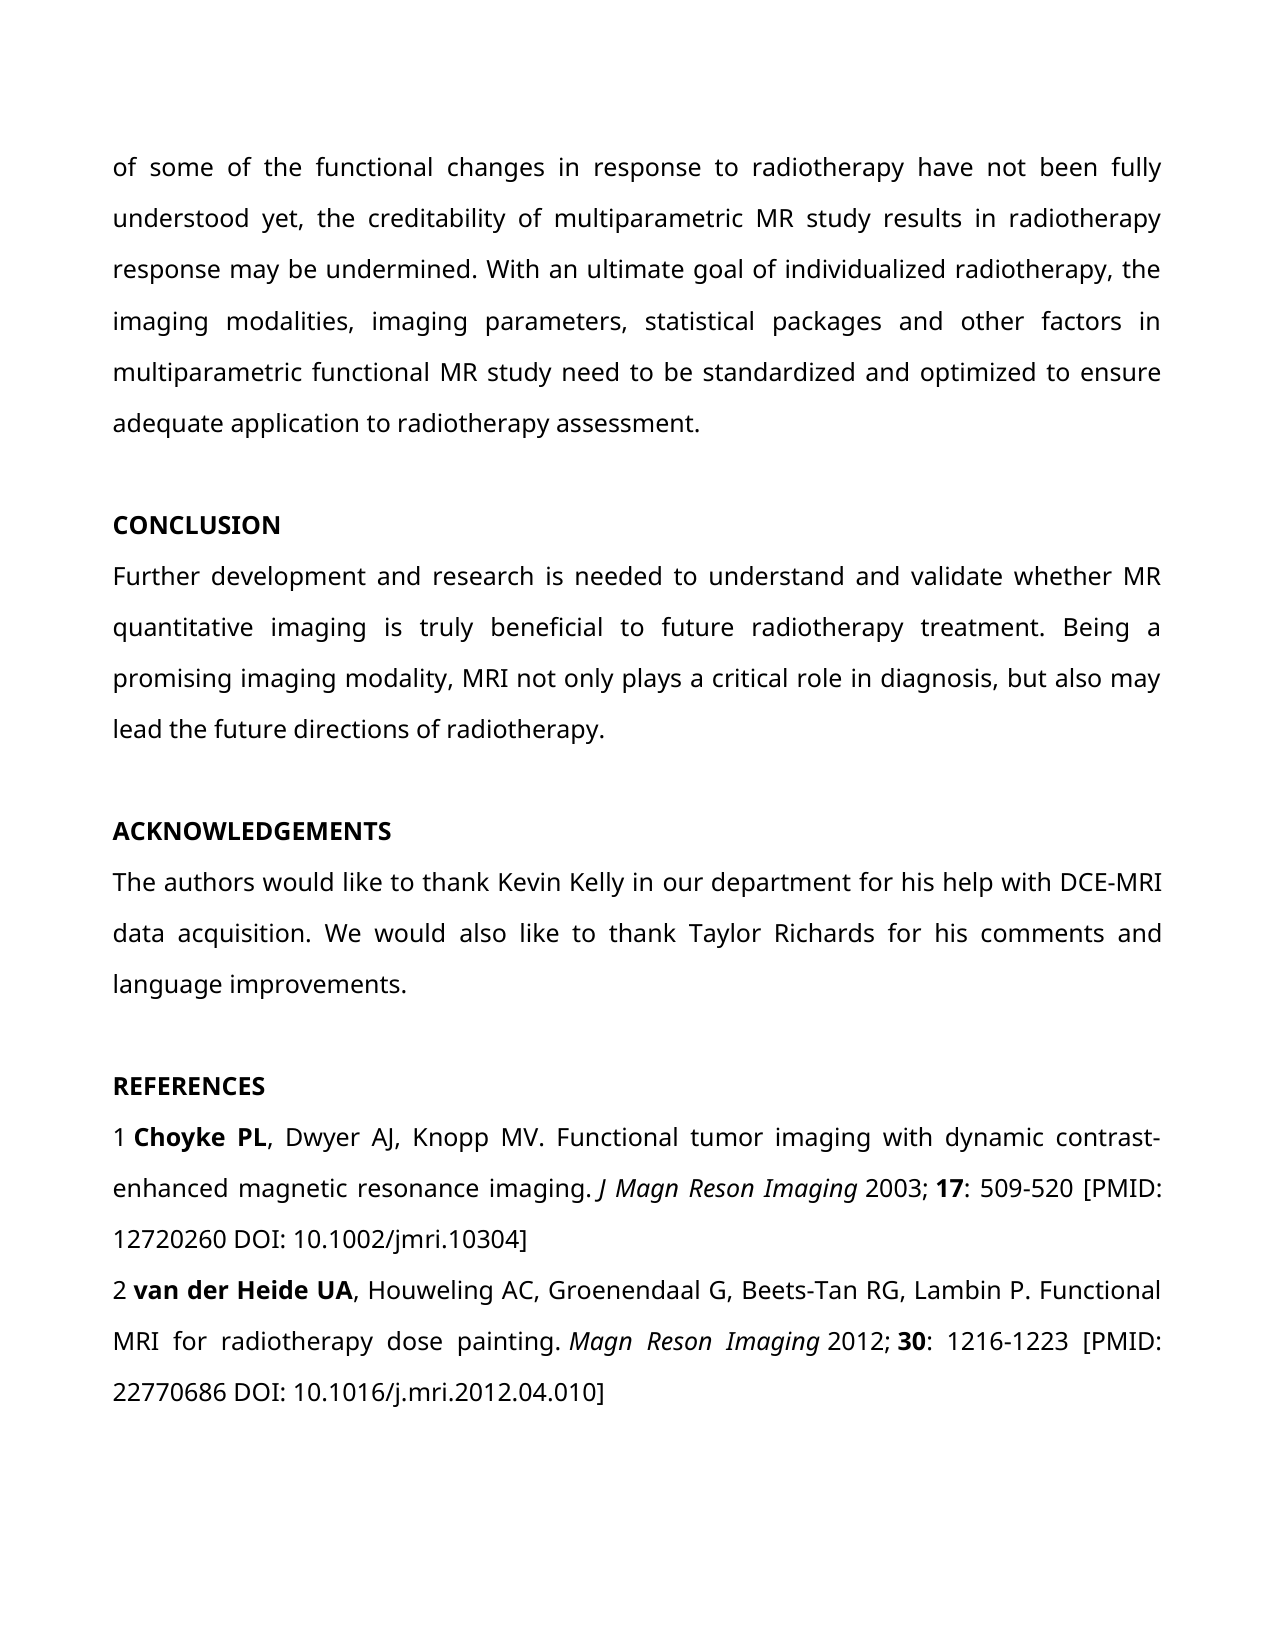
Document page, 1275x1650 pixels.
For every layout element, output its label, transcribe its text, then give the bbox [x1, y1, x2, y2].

text ACKNOWLEDGEMENTS [112, 813, 1162, 848]
text REFERENCES [112, 1069, 1162, 1103]
text Further development and research is needed to understand and validate whether MR quantitative imaging is truly beneficial to future radiotherapy treatment. Being a promising imaging modality, MRI not only plays a critical role in diagnosis, but also may lead the future directions of radiotherapy. [112, 558, 1162, 746]
text CONCLUSION [112, 507, 1162, 541]
text 1 Choyke PL, Dwyer AJ, Knopp MV. Functional tumor imaging with dynamic contrast-enhanced magnetic resonance imaging. J Magn Reson Imaging 2003; 17: 509-520 [PMID: 12720260 DOI: 10.1002/jmri.10304] [112, 1120, 1162, 1256]
text 2 van der Heide UA, Houweling AC, Groenendaal G, Beets-Tan RG, Lambin P. Functional MRI for radiotherapy dose painting. Magn Reson Imaging 2012; 30: 1216-1223 [PMID: 22770686 DOI: 10.1016/j.mri.2012.04.010] [112, 1273, 1162, 1409]
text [112, 150, 1162, 439]
text The authors would like to thank Kevin Kelly in our department for his help with DCE-MRI data acquisition. We would also like to thank Taylor Richards for his comments and language improvements. [112, 864, 1162, 1001]
